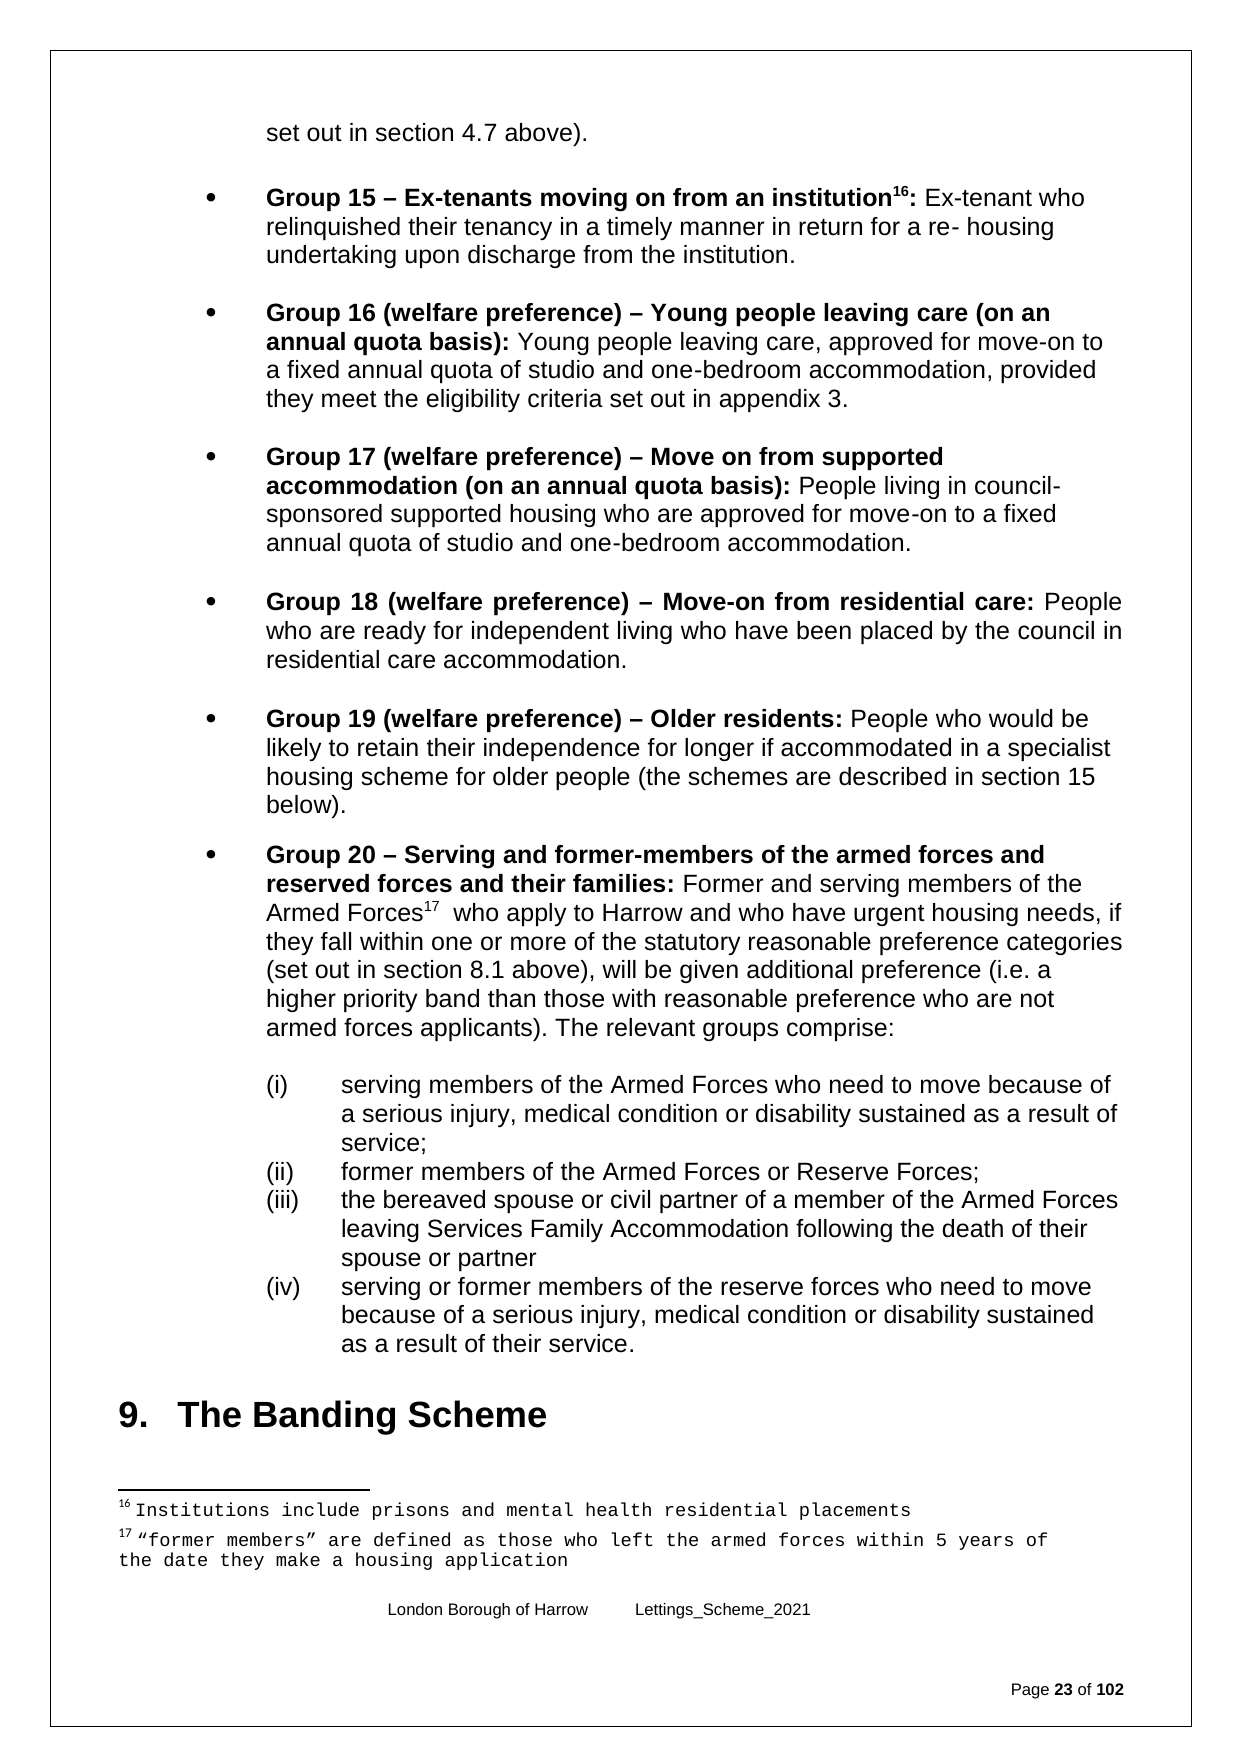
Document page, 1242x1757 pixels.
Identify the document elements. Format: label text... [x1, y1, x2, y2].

list Group 15 – Ex-tenants moving on from an institution: Ex-tenant who relinquished their tenancy in a timely manner in return for a re- housing undertaking upon discharge from the institution. [207, 183, 1122, 269]
list Group 17 (welfare preference) – Move on from supported accommodation (on an annual quota basis): People living in council-sponsored supported housing who are approved for move-on to a fixed annual quota of studio and one-bedroom accommodation. [207, 442, 1122, 557]
list the bereaved spouse or civil partner of a member of the Armed Forces leaving Services Family Accommodation following the death of their spouse or partner [266, 1185, 1122, 1272]
list Group 18 (welfare preference) – Move-on from residential care: People who are ready for independent living who have been placed by the council in residential care accommodation. [207, 588, 1122, 674]
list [207, 118, 1122, 147]
list serving members of the Armed Forces who need to move because of a serious injury, medical condition or disability sustained as a result of service; [266, 1070, 1122, 1157]
list Group 19 (welfare preference) – Older residents: People who would be likely to retain their independence for longer if accommodated in a specialist housing scheme for older people (the schemes are described in section 15 below). [207, 704, 1122, 819]
list former members of the Armed Forces or Reserve Forces; [266, 1157, 1122, 1185]
list Group 20 – Serving and former-members of the armed forces and reserved forces and their families: Former and serving members of the Armed Forces who apply to Harrow and who have urgent housing needs, if they fall within one or more of the statutory reasonable preference categories (set out in section 8.1 above), will be given additional preference (i.e. a higher priority band than those with reasonable preference who are not armed forces applicants). The relevant groups comprise: [207, 840, 1122, 1042]
list The Banding Scheme [118, 1393, 1183, 1435]
list serving or former members of the reserve forces who need to move because of a serious injury, medical condition or disability sustained as a result of their service. [266, 1272, 1122, 1358]
list Group 16 (welfare preference) – Young people leaving care (on an annual quota basis): Young people leaving care, approved for move-on to a fixed annual quota of studio and one-bedroom accommodation, provided they meet the eligibility criteria set out in appendix 3. [207, 298, 1122, 413]
